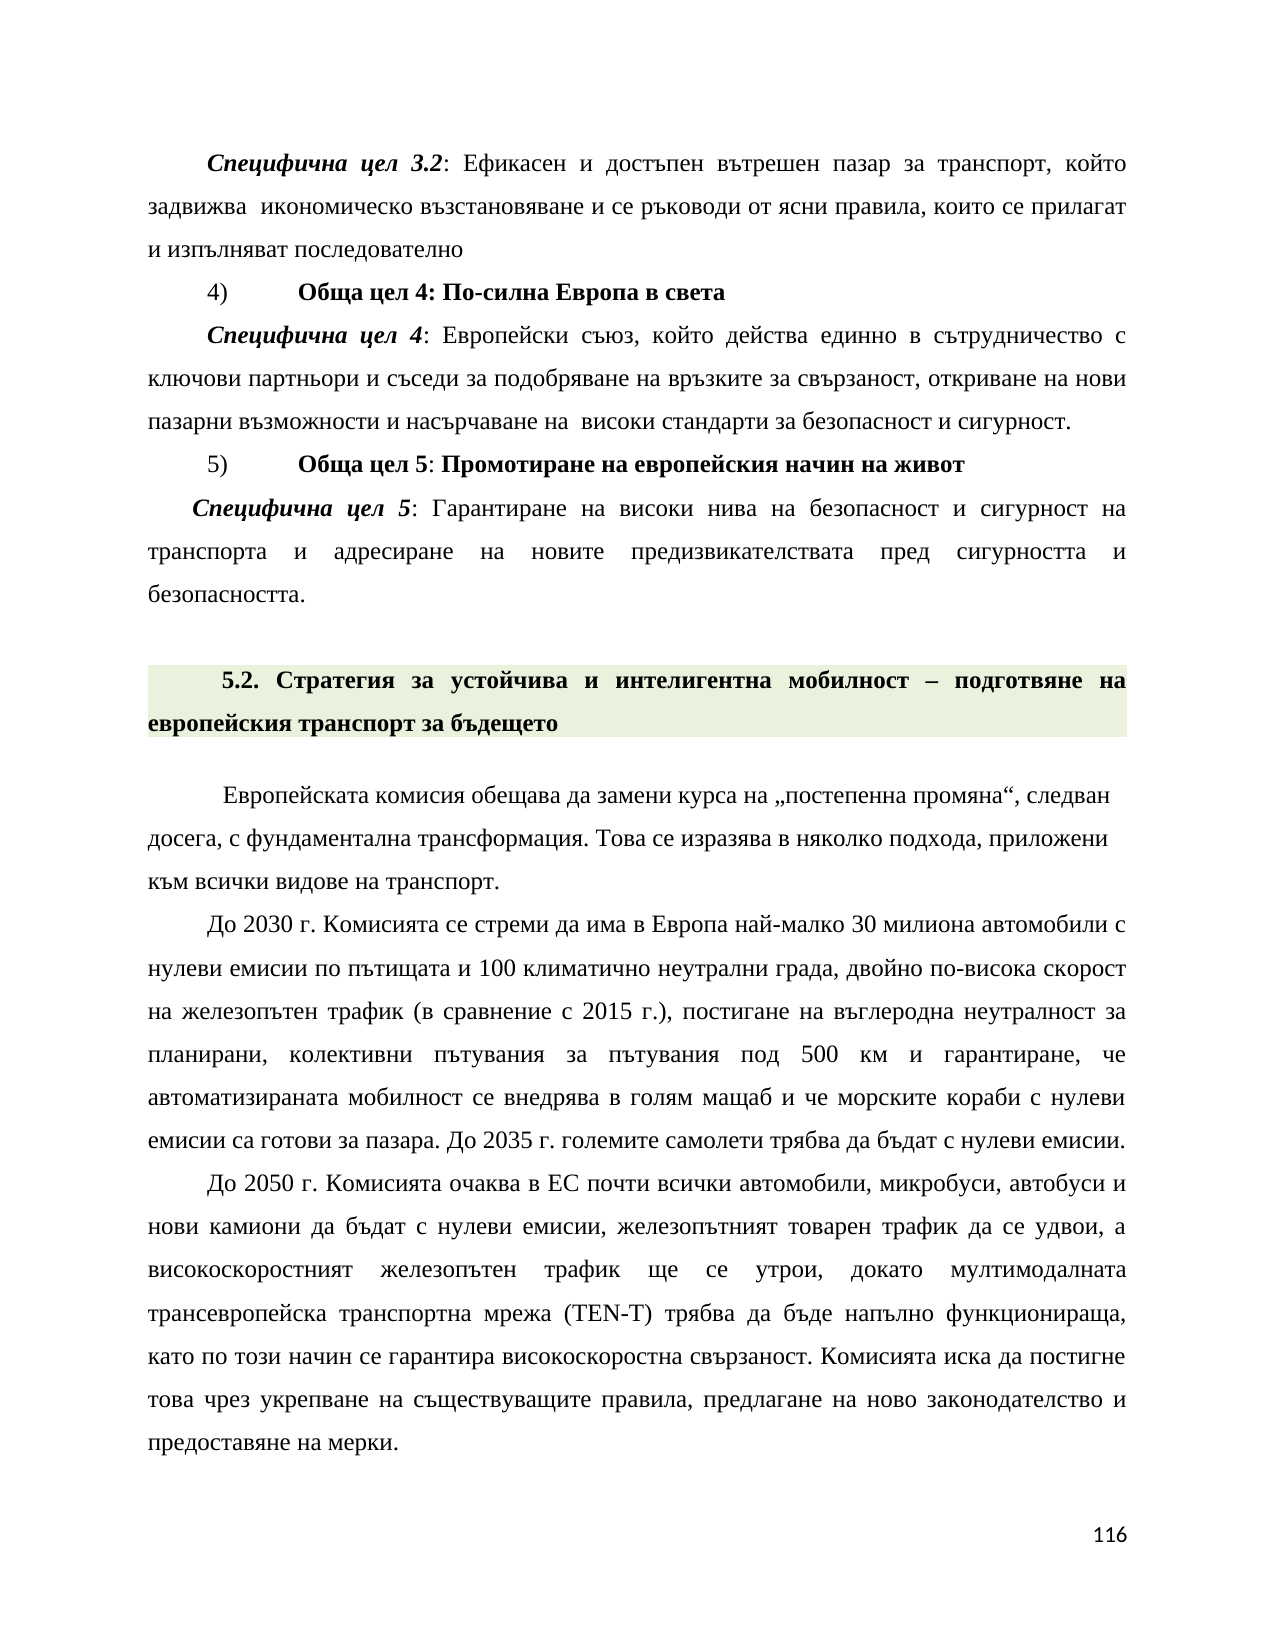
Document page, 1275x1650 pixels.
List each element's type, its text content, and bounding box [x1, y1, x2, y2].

list Специфична цел 5: Гарантиране на високи нива на безопасност и сигурност на транспорта и адресиране на новите предизвикателствата пред сигурността и безопасността. [148, 493, 1127, 608]
list Специфична цел 3.2: Ефикасен и достъпен вътрешен пазар за транспорт, който задвижва икономическо възстановяване и се ръководи от ясни правила, които се прилагат и изпълняват последователно [148, 148, 1127, 263]
list Специфична цел 4: Европейски съюз, който действа единно в сътрудничество с ключови партньори и съседи за подобряване на връзките за свързаност, откриване на нови пазарни възможности и насърчаване на високи стандарти за безопасност и сигурност. [148, 320, 1127, 435]
list Обща цел 4: По-силна Европа в света [148, 277, 1127, 306]
text Европейската комисия обещава да замени курса на „постепенна промяна“, следван досега, с фундаментална трансформация. Това се изразява в няколко подхода, приложени към всички видове на транспорт. [148, 780, 1127, 895]
subtitle 5.2. Стратегия за устойчива и интелигентна мобилност – подготвяне на европейския транспорт за бъдещето [148, 665, 1127, 737]
text До 2030 г. Комисията се стреми да има в Европа най-малко 30 милиона автомобили с нулеви емисии по пътищата и 100 климатично неутрални града, двойно по-висока скорост на железопътен трафик (в сравнение с 2015 г.), постигане на въглеродна неутралност за планирани, колективни пътувания за пътувания под 500 км и гарантиране, че автоматизираната мобилност се внедрява в голям мащаб и че морските кораби с нулеви емисии са готови за пазара. До 2035 г. големите самолети трябва да бъдат с нулеви емисии. [148, 909, 1127, 1154]
text До 2050 г. Комисията очаква в ЕС почти всички автомобили, микробуси, автобуси и нови камиони да бъдат с нулеви емисии, железопътният товарен трафик да се удвои, а високоскоростният железопътен трафик ще се утрои, докато мултимодалната трансевропейска транспортна мрежа (TEN-T) трябва да бъде напълно функционираща, като по този начин се гарантира високоскоростна свързаност. Комисията иска да постигне това чрез укрепване на съществуващите правила, предлагане на ново законодателство и предоставяне на мерки. [148, 1168, 1127, 1456]
list Обща цел 5: Промотиране на европейския начин на живот [148, 449, 1127, 478]
